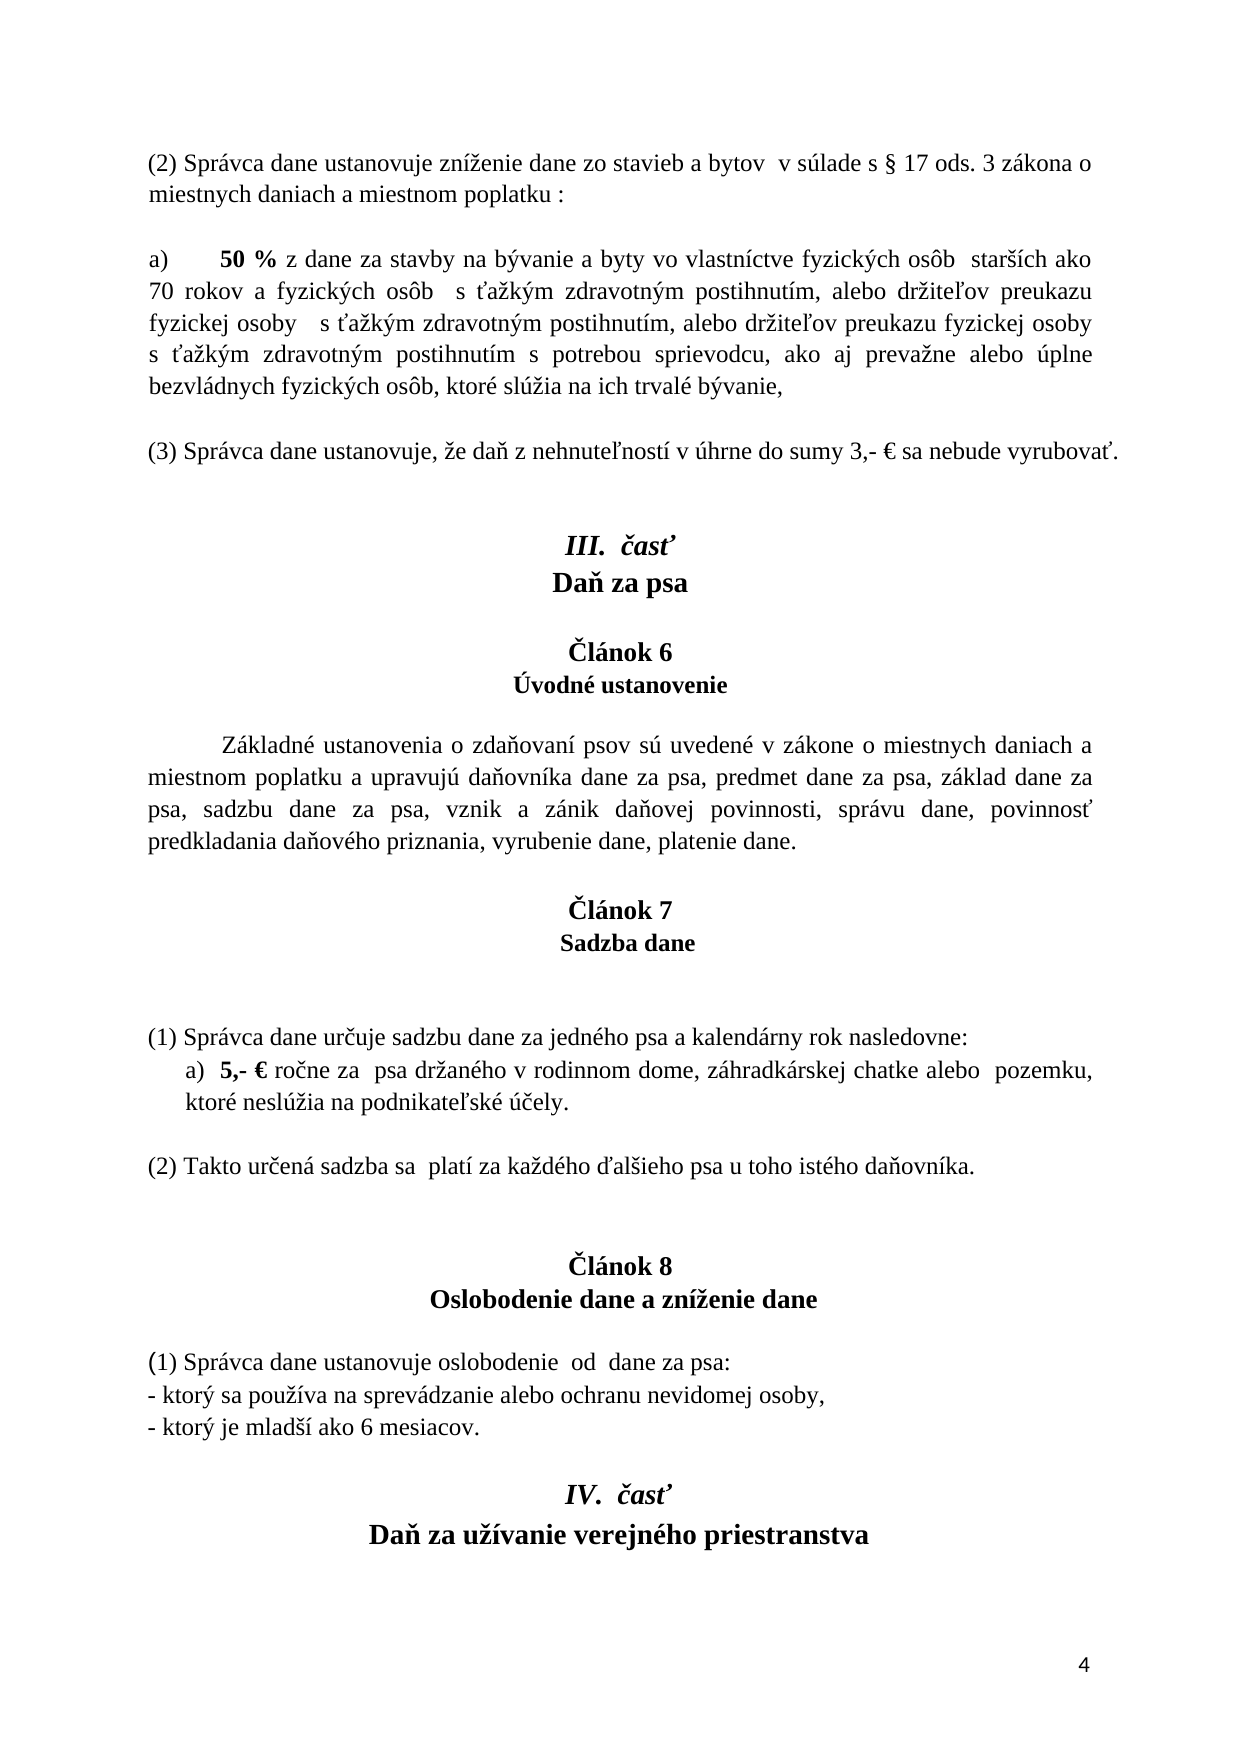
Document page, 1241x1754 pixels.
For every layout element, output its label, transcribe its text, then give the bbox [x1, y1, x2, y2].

text - ktorý je mladší ako 6 mesiacov. [147, 1412, 1240, 1441]
text (2) Správca dane ustanovuje zníženie dane zo stavieb a bytov v súlade s § 17 ods. 3 zákona o miestnych daniach a miestnom poplatku : [148, 148, 1094, 208]
text (2) Takto určená sadzba sa platí za každého ďalšieho psa u toho istého daňovníka. [148, 1151, 1094, 1180]
text (1) Správca dane ustanovuje oslobodenie od dane za psa: [148, 1347, 1094, 1376]
text IV. časť [146, 1477, 1240, 1511]
text Základné ustanovenia o zdaňovaní psov sú uvedené v zákone o miestnych daniach a miestnom poplatku a upravujú daňovníka dane za psa, predmet dane za psa, základ dane za psa, sadzbu dane za psa, vznik a zánik daňovej povinnosti, správu dane, povinnosť predkladania daňového priznania, vyrubenie dane, platenie dane. [148, 731, 1094, 855]
list 50 % z dane za stavby na bývanie a byty vo vlastníctve fyzických osôb starších ako 70 rokov a fyzických osôb s ťažkým zdravotným postihnutím, alebo držiteľov preukazu fyzickej osoby s ťažkým zdravotným postihnutím, alebo držiteľov preukazu fyzickej osoby s ťažkým zdravotným postihnutím s potrebou sprievodcu, ako aj prevažne alebo úplne bezvládnych fyzických osôb, ktoré slúžia na ich trvalé bývanie, [149, 244, 1094, 400]
text Článok 7 [146, 894, 1094, 926]
text Článok 8 [146, 1250, 1094, 1281]
text III. časť [146, 528, 1094, 562]
text Oslobodenie dane a zníženie dane [146, 1283, 1094, 1314]
text Úvodné ustanovenie [177, 670, 1063, 698]
text Daň za užívanie verejného priestranstva [369, 1517, 1188, 1551]
text Článok 6 [146, 636, 1094, 667]
text Sadzba dane [222, 928, 1082, 957]
text - ktorý sa používa na sprevádzanie alebo ochranu nevidomej osoby, [147, 1380, 1240, 1408]
text (3) Správca dane ustanovuje, že daň z nehnuteľností v úhrne do sumy 3,- € sa nebude vyrubovať. [148, 436, 1222, 464]
text Daň za psa [146, 565, 1094, 598]
text (1) Správca dane určuje sadzbu dane za jedného psa a kalendárny rok nasledovne: [148, 1022, 1094, 1051]
list 5,- € ročne za psa držaného v rodinnom dome, záhradkárskej chatke alebo pozemku, ktoré neslúžia na podnikateľské účely. [185, 1055, 1094, 1116]
